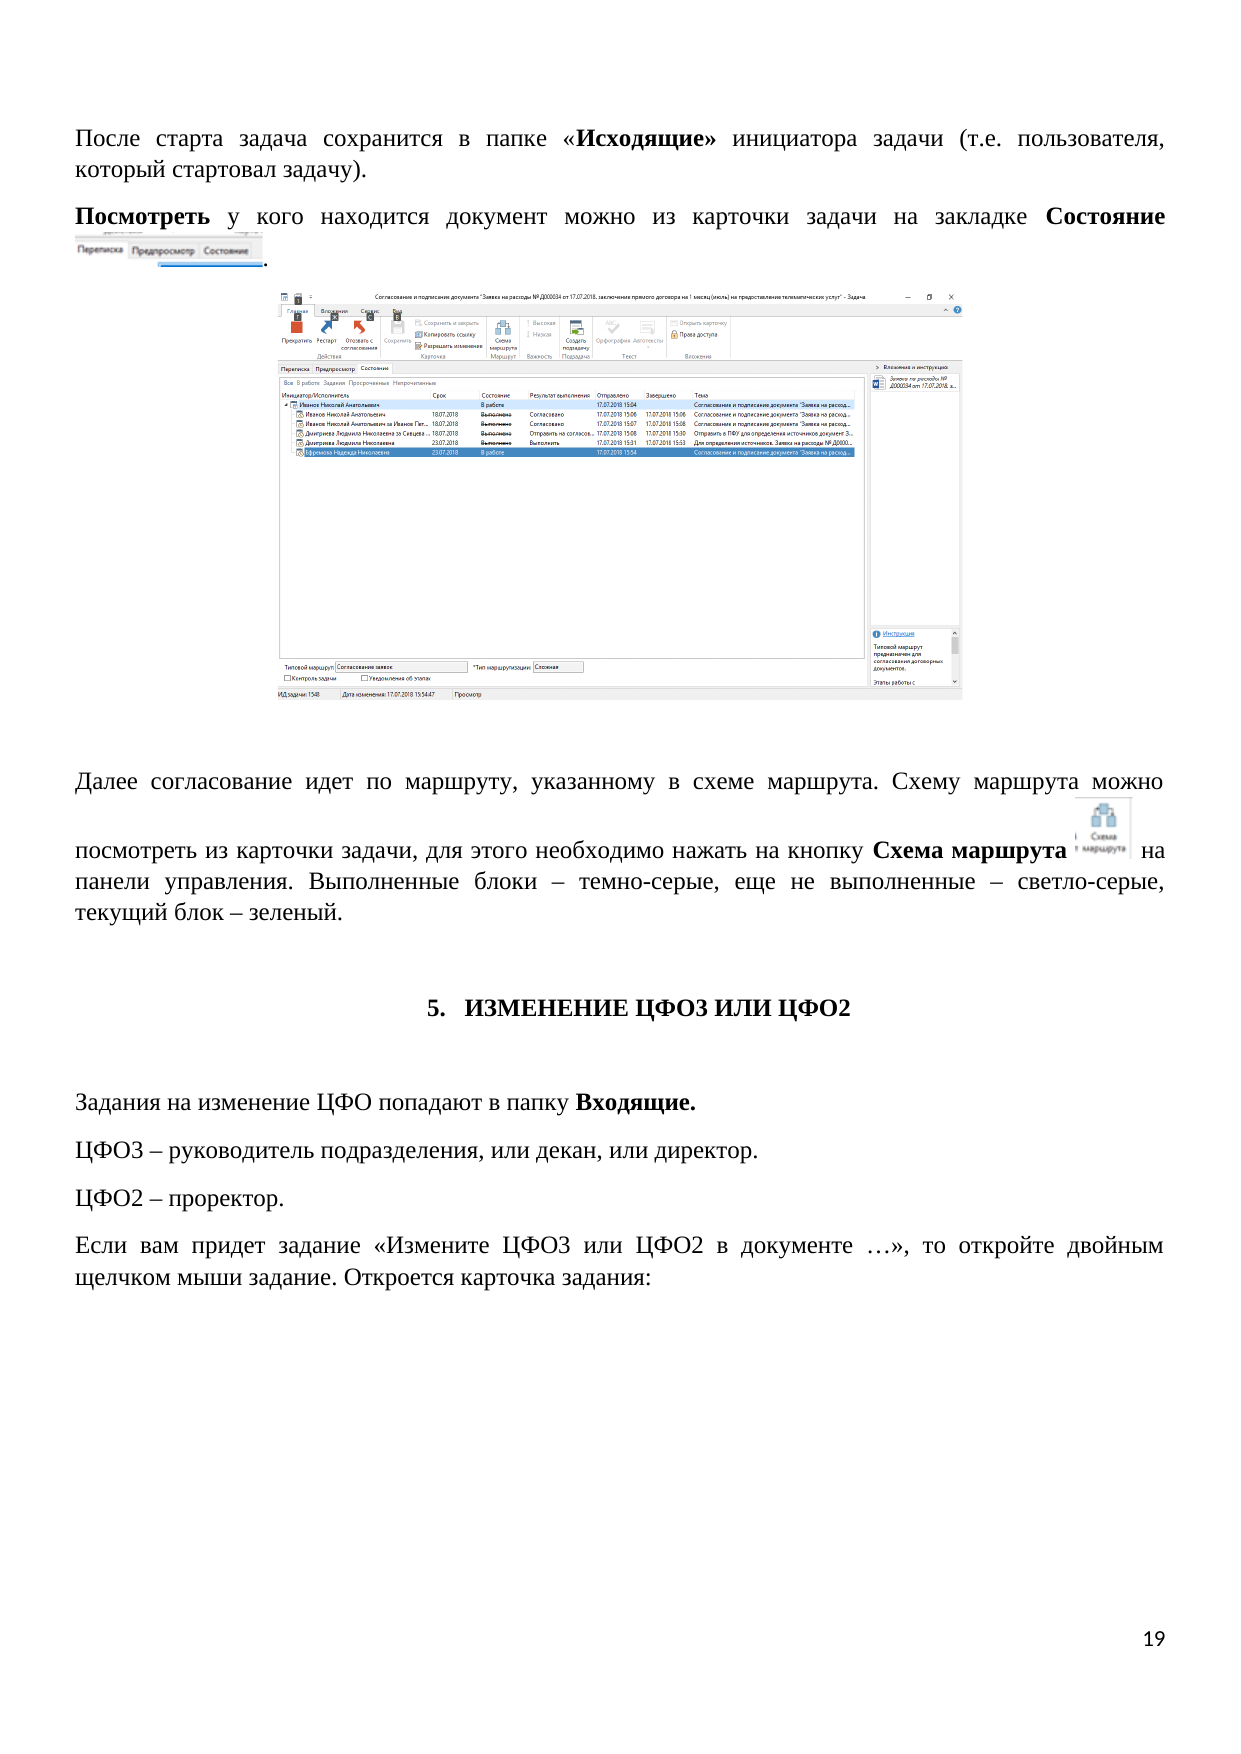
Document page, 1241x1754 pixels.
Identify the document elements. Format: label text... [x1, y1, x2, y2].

picture [1075, 797, 1133, 859]
text Далее согласование идет по маршруту, указанному в схеме маршрута. Схему маршрута можно посмотреть из карточки задачи, для этого необходимо нажать на кнопку Схема маршрута на панели управления. Выполненные блоки – темно-серые, еще не выполненные – светло-серые, текущий блок – зеленый. [75, 766, 1165, 926]
picture [277, 291, 963, 700]
picture [75, 232, 263, 267]
text ЦФО3 – руководитель подразделения, или декан, или директор. [75, 1135, 1165, 1164]
text После старта задача сохранится в папке «Исходящие» инициатора задачи (т.е. пользователя, который стартовал задачу). [75, 123, 1165, 182]
text Если вам придет задание «Измените ЦФО3 или ЦФО2 в документе …», то откройте двойным щелчком мыши задание. Откроется карточка задания: [75, 1231, 1165, 1290]
text Посмотреть у кого находится документ можно из карточки задачи на закладке Состояние . [75, 201, 1165, 272]
text Задания на изменение ЦФО попадают в папку Входящие. [75, 1087, 1165, 1116]
list ИЗМЕНЕНИЕ ЦФО3 ИЛИ ЦФО2 [112, 993, 1165, 1021]
text ЦФО2 – проректор. [75, 1183, 1165, 1212]
